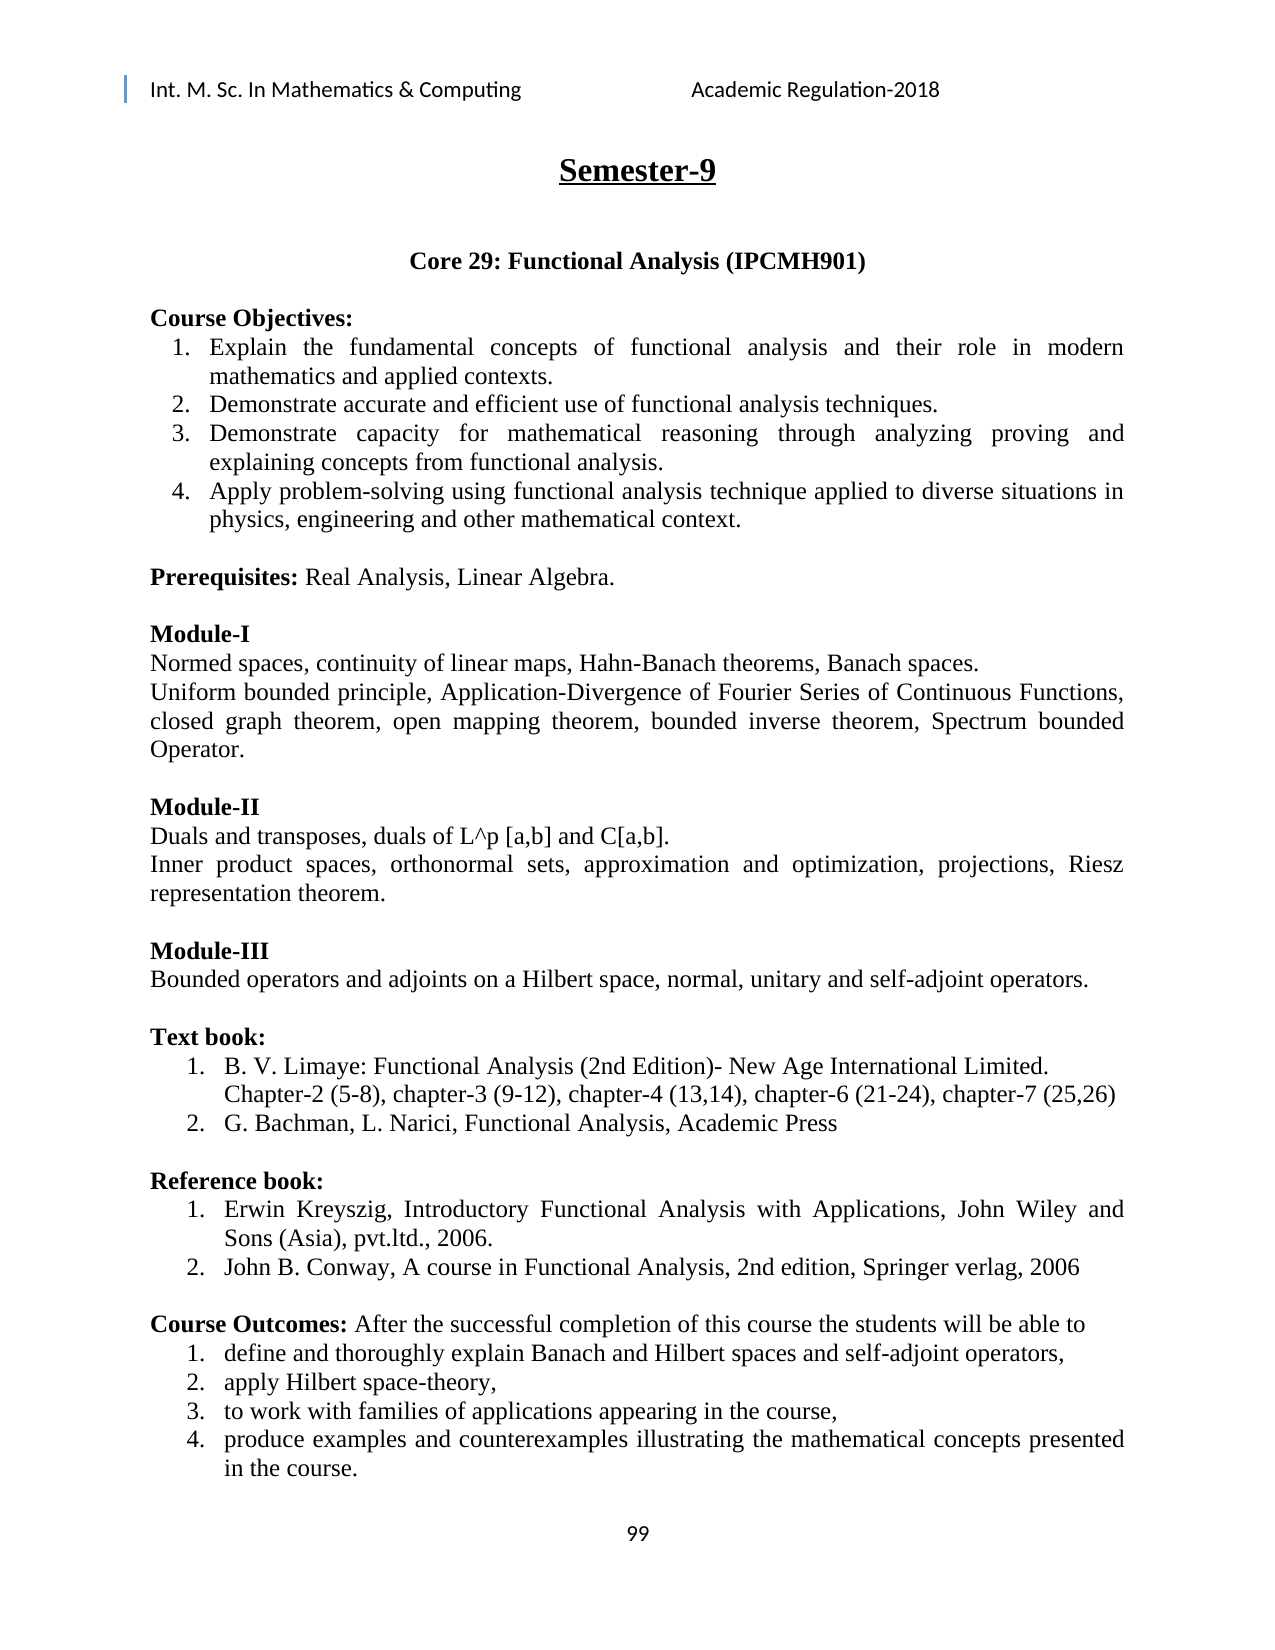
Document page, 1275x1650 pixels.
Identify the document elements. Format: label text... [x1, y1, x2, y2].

text Bounded operators and adjoints on a Hilbert space, normal, unitary and self-adjoint operators. [150, 964, 1125, 993]
list Demonstrate capacity for mathematical reasoning through analyzing proving and explaining concepts from functional analysis. [172, 418, 1125, 476]
list produce examples and counterexamples illustrating the mathematical concepts presented in the course. [186, 1424, 1125, 1482]
text Duals and transposes, duals of L^p [a,b] and C[a,b]. [150, 821, 1125, 849]
list Erwin Kreyszig, Introductory Functional Analysis with Applications, John Wiley and Sons (Asia), pvt.ltd., 2006. [186, 1194, 1125, 1252]
list define and thoroughly explain Banach and Hilbert spaces and self-adjoint operators, [186, 1338, 1125, 1367]
list Explain the fundamental concepts of functional analysis and their role in modern mathematics and applied contexts. [172, 332, 1125, 389]
list Chapter-2 (5-8), chapter-3 (9-12), chapter-4 (13,14), chapter-6 (21-24), chapter-7 (25,26) [224, 1079, 1125, 1108]
text Core 29: Functional Analysis (IPCMH901) [150, 246, 1125, 274]
text Text book: [150, 1022, 1125, 1051]
text Inner product spaces, orthonormal sets, approximation and optimization, projections, Riesz representation theorem. [150, 849, 1125, 907]
text Semester-9 [150, 150, 1125, 188]
text Course Outcomes: After the successful completion of this course the students will be able to [150, 1309, 1125, 1338]
text Prerequisites: Real Analysis, Linear Algebra. [150, 562, 1125, 591]
list G. Bachman, L. Narici, Functional Analysis, Academic Press [186, 1108, 1125, 1137]
list apply Hilbert space-theory, [186, 1367, 1125, 1396]
text Course Objectives: [150, 303, 1125, 332]
text Normed spaces, continuity of linear maps, Hahn-Banach theorems, Banach spaces. [150, 648, 1125, 677]
text Module-II [150, 792, 1125, 821]
text Module-I [150, 619, 1125, 648]
text Module-III [150, 936, 1125, 964]
text Reference book: [150, 1166, 1125, 1194]
list Demonstrate accurate and efficient use of functional analysis techniques. [172, 389, 1125, 418]
list John B. Conway, A course in Functional Analysis, 2nd edition, Springer verlag, 2006 [186, 1252, 1125, 1281]
list Apply problem-solving using functional analysis technique applied to diverse situations in physics, engineering and other mathematical context. [172, 476, 1125, 533]
list to work with families of applications appearing in the course, [186, 1396, 1125, 1424]
list B. V. Limaye: Functional Analysis (2nd Edition)- New Age International Limited. [186, 1051, 1125, 1079]
text Uniform bounded principle, Application-Divergence of Fourier Series of Continuous Functions, closed graph theorem, open mapping theorem, bounded inverse theorem, Spectrum bounded Operator. [150, 677, 1125, 763]
